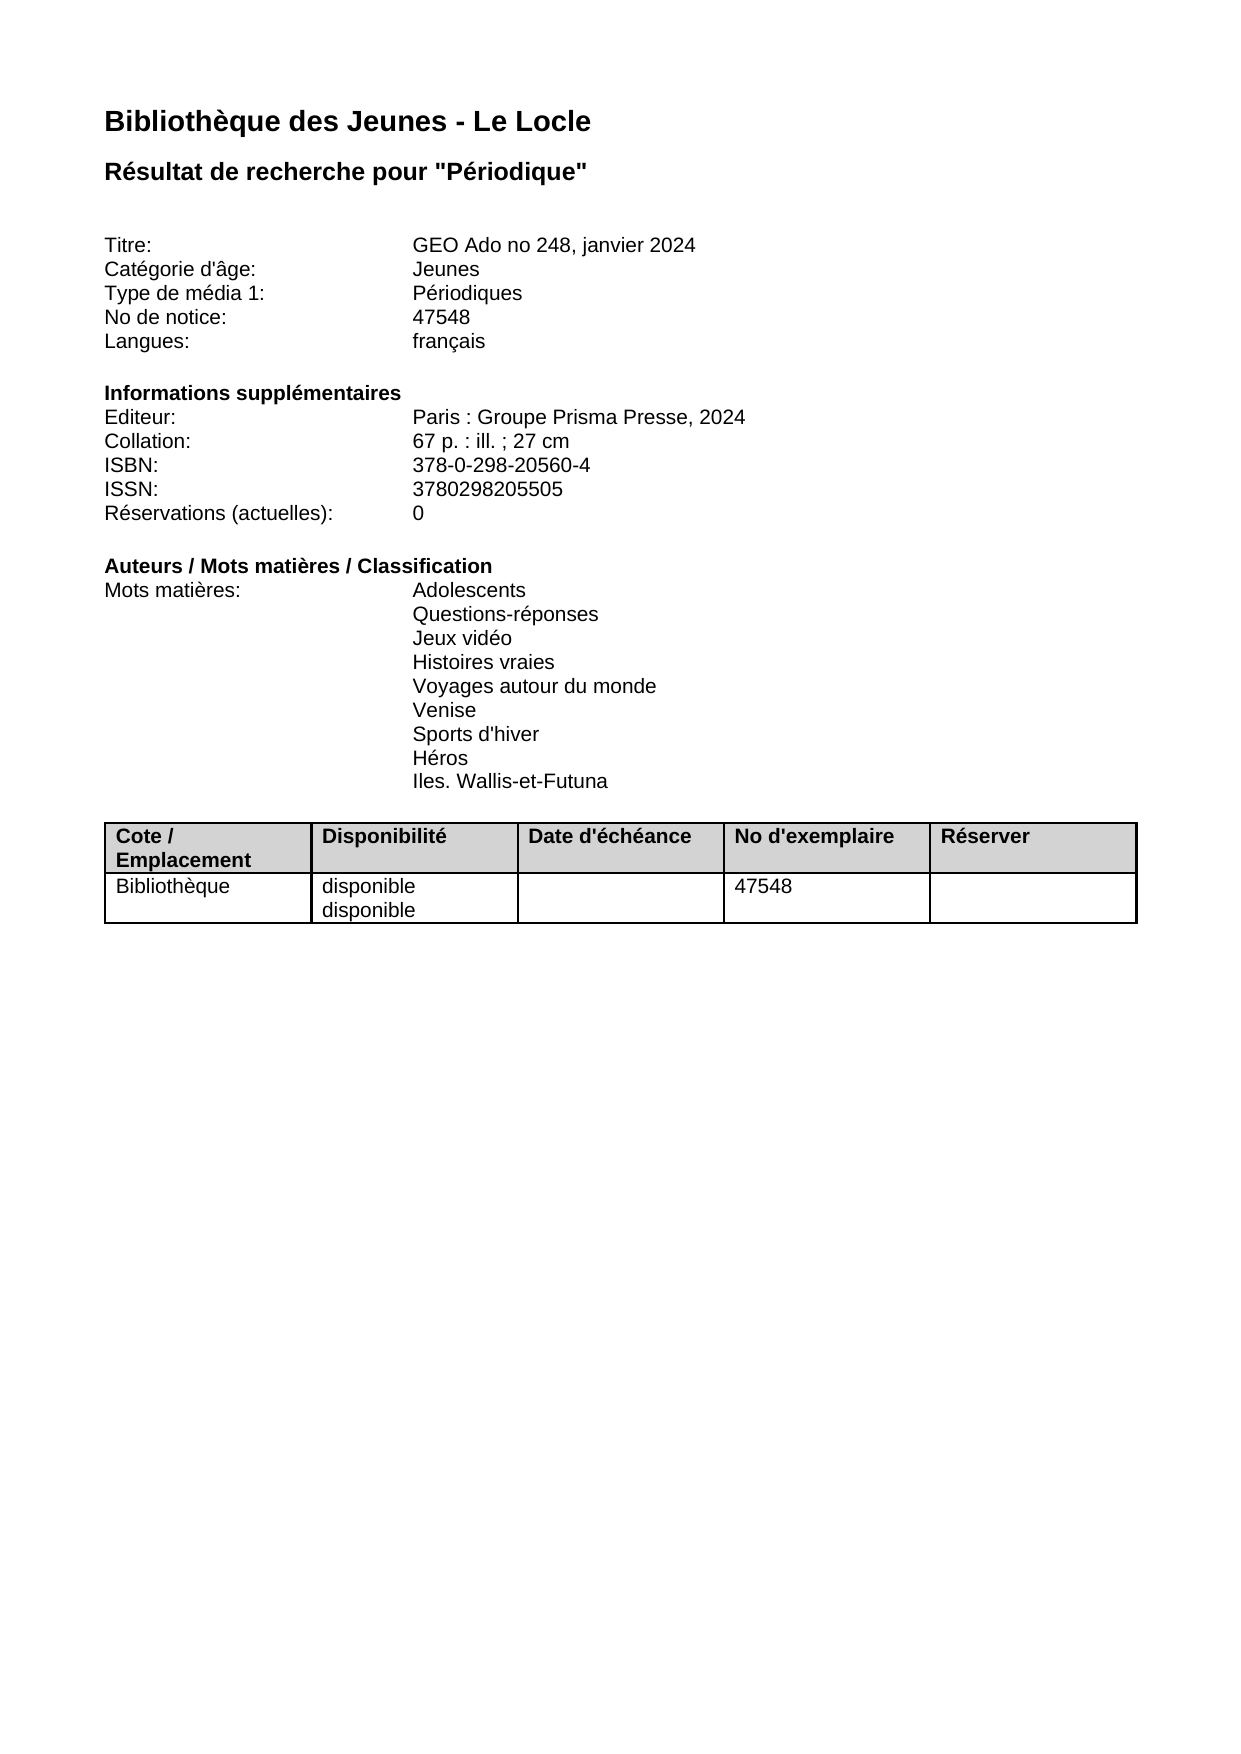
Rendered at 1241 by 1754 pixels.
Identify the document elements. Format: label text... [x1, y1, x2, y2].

table_header Informations supplémentaires [104, 381, 1133, 405]
table_cell disponible disponible [313, 874, 517, 922]
table_cell 67 p. : ill. ; 27 cm [413, 429, 1133, 453]
table_cell Paris : Groupe Prisma Presse, 2024 [413, 405, 1133, 429]
table_cell [931, 874, 1135, 922]
table_header Disponibilité [313, 824, 517, 872]
text Bibliothèque des Jeunes - Le Locle [104, 104, 1136, 138]
table_header No d'exemplaire [725, 824, 929, 872]
table_cell [519, 874, 723, 922]
table_cell 378-0-298-20560-4 [413, 453, 1133, 477]
table_cell Mots matières: [104, 578, 412, 793]
table_cell Périodiques [413, 281, 1133, 304]
table_header Auteurs / Mots matières / Classification [104, 554, 1133, 578]
table_cell Type de média 1: [104, 281, 412, 304]
table_cell Bibliothèque [106, 874, 310, 922]
table_header GEO Ado no 248, janvier 2024 [413, 233, 1133, 257]
table_cell ISSN: [104, 477, 412, 501]
table_cell 0 [413, 501, 1133, 525]
table_cell 47548 [413, 305, 1133, 328]
table_cell No de notice: [104, 305, 412, 328]
table_cell français [413, 329, 1133, 352]
table_cell Langues: [104, 329, 412, 352]
table_cell Editeur: [104, 405, 412, 429]
table_cell Réservations (actuelles): [104, 501, 412, 525]
table_cell 3780298205505 [413, 477, 1133, 501]
table_cell ISBN: [104, 453, 412, 477]
table_cell Collation: [104, 429, 412, 453]
table_header Réserver [931, 824, 1135, 872]
table_cell Jeunes [413, 257, 1133, 281]
table_cell 47548 [725, 874, 929, 922]
text Résultat de recherche pour "Périodique" [104, 156, 1136, 185]
table_cell Catégorie d'âge: [104, 257, 412, 281]
table_header Titre: [104, 233, 412, 257]
table_header Cote / Emplacement [106, 824, 310, 872]
table_cell Adolescents Questions-réponses Jeux vidéo Histoires vraies Voyages autour du monde Venise Sports d'hiver Héros Iles. Wallis-et-Futuna [413, 578, 1133, 793]
table_header Date d'échéance [519, 824, 723, 872]
